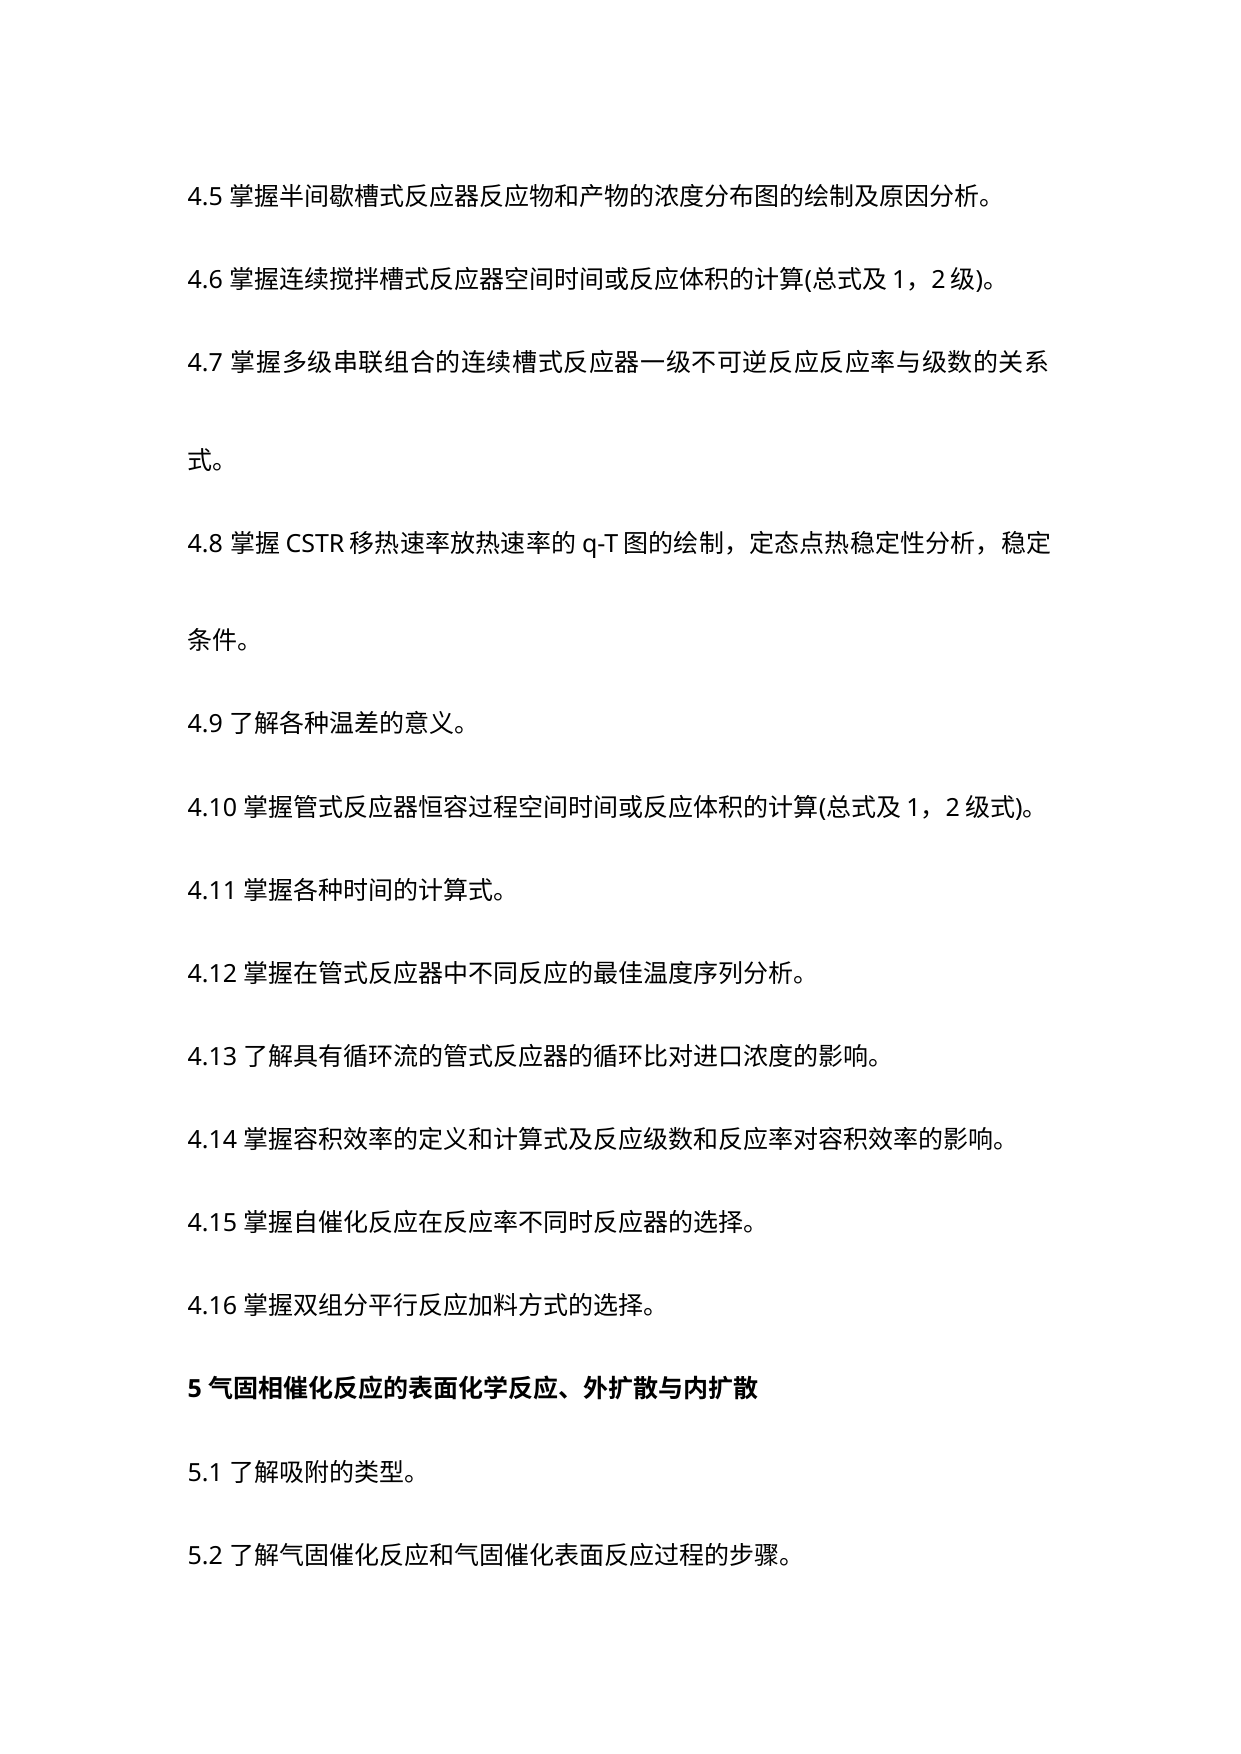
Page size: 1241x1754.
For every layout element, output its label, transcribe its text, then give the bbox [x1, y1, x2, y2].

text 4.14 掌握容积效率的定义和计算式及反应级数和反应率对容积效率的影响。 [187, 1105, 1053, 1170]
text 5.2 了解气固催化反应和气固催化表面反应过程的步骤。 [187, 1521, 1053, 1586]
text 4.13 了解具有循环流的管式反应器的循环比对进口浓度的影响。 [187, 1022, 1053, 1087]
text 4.8 掌握CSTR移热速率放热速率的q-T图的绘制，定态点热稳定性分析，稳定条件。 [187, 509, 1053, 671]
text 4.16 掌握双组分平行反应加料方式的选择。 [187, 1271, 1053, 1336]
text 4.15 掌握自催化反应在反应率不同时反应器的选择。 [187, 1188, 1053, 1253]
text 4.10 掌握管式反应器恒容过程空间时间或反应体积的计算(总式及1，2级式)。 [187, 773, 1053, 838]
text 4.9 了解各种温差的意义。 [187, 689, 1053, 754]
text 4.11 掌握各种时间的计算式。 [187, 856, 1053, 921]
text 4.6 掌握连续搅拌槽式反应器空间时间或反应体积的计算(总式及1，2级)。 [187, 245, 1053, 310]
text 4.12 掌握在管式反应器中不同反应的最佳温度序列分析。 [187, 939, 1053, 1004]
text 4.7 掌握多级串联组合的连续槽式反应器一级不可逆反应反应率与级数的关系式。 [187, 328, 1053, 491]
text 5.1 了解吸附的类型。 [187, 1438, 1053, 1503]
text 4.5 掌握半间歇槽式反应器反应物和产物的浓度分布图的绘制及原因分析。 [187, 162, 1053, 227]
text 5 气固相催化反应的表面化学反应、外扩散与内扩散 [187, 1354, 1053, 1419]
